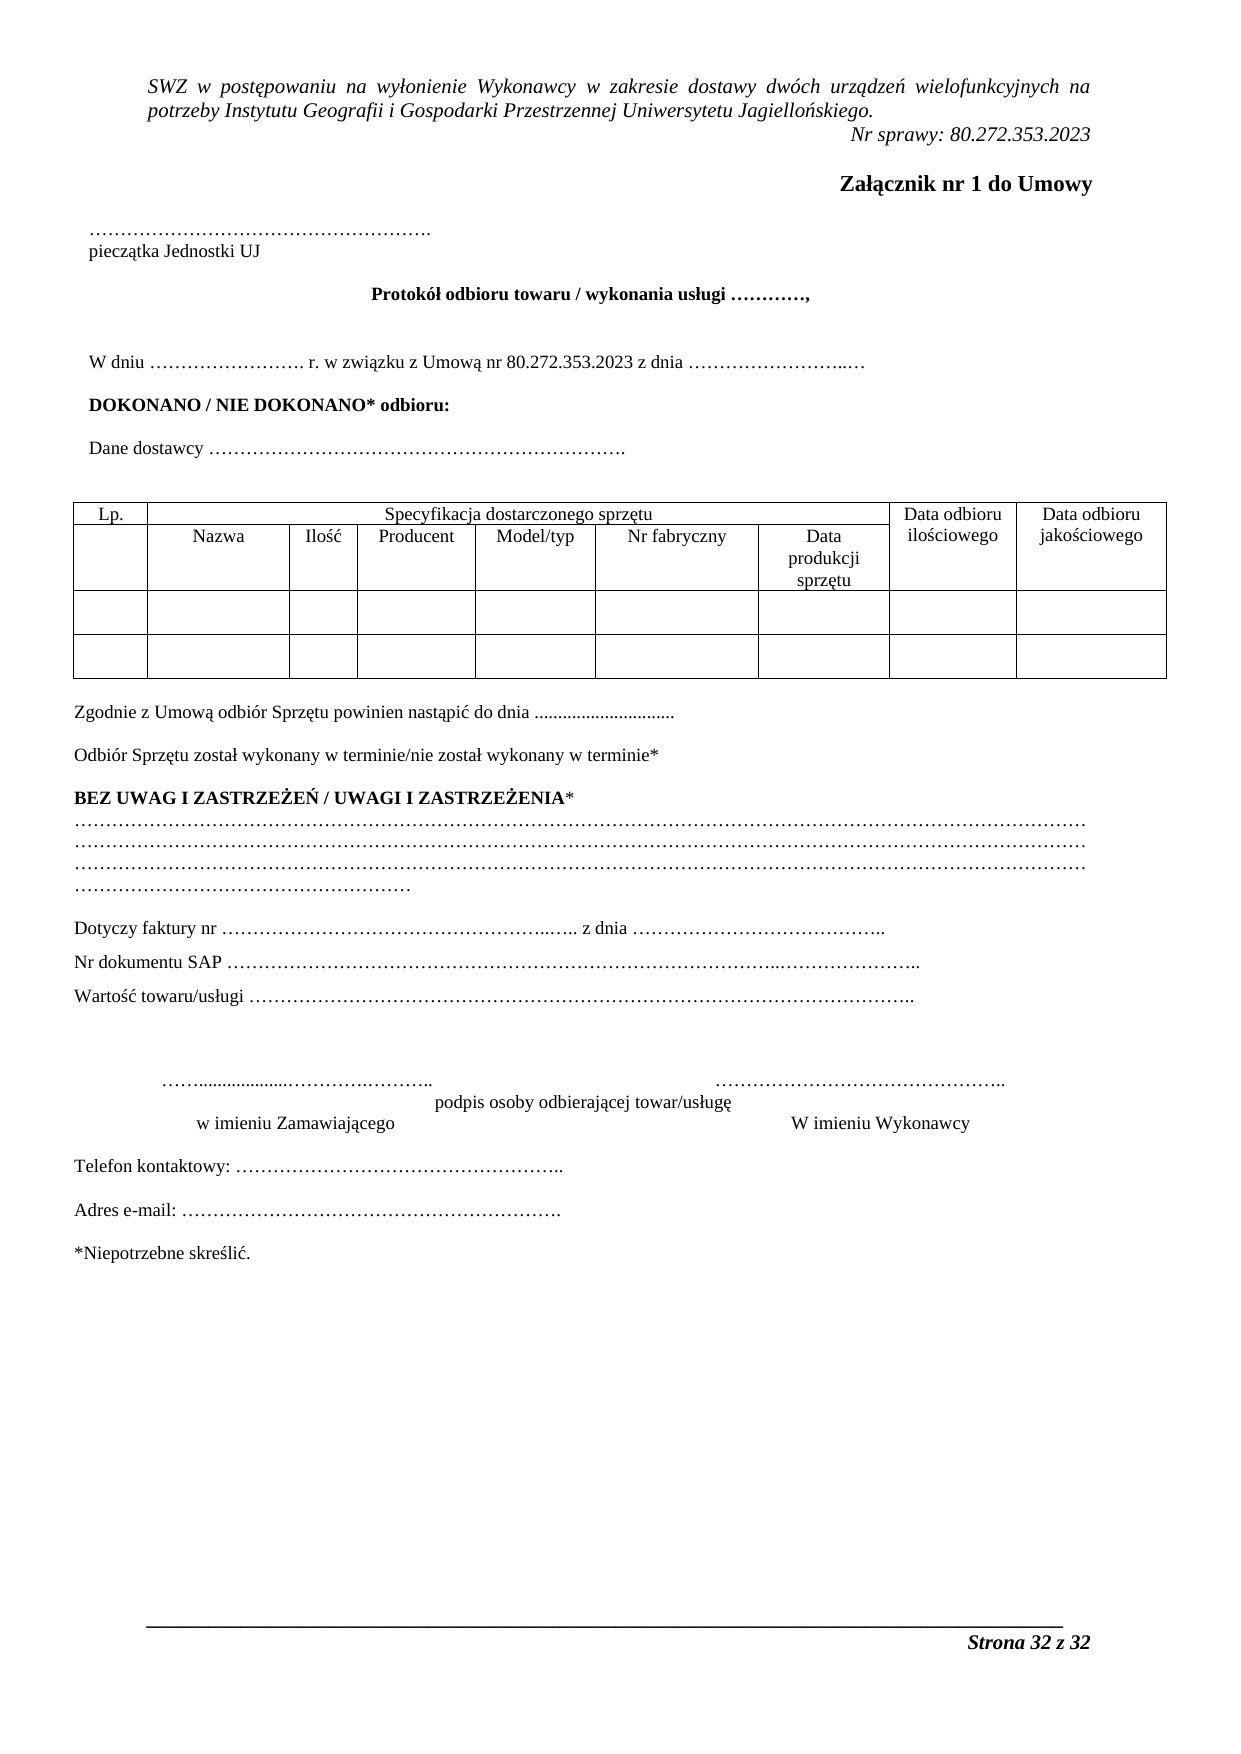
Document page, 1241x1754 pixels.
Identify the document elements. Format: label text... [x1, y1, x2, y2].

table_cell [74, 525, 147, 590]
table_cell [596, 635, 758, 678]
table_cell Nazwa [148, 525, 289, 590]
text Dotyczy faktury nr ……………………………………………..….. z dnia ………………………………….. [74, 917, 1092, 938]
table_cell [596, 591, 758, 634]
table_cell [890, 591, 1016, 634]
text Odbiór Sprzętu został wykonany w terminie/nie został wykonany w terminie* [74, 744, 1092, 766]
text Protokół odbioru towaru / wykonania usługi …………, [89, 283, 1092, 304]
table_cell [74, 635, 147, 678]
table_cell [759, 591, 889, 634]
table_cell Nr fabryczny [596, 525, 758, 590]
text Dane dostawcy …………………………………………………………. [89, 437, 1092, 458]
table_header Data odbioru ilościowego [890, 503, 1016, 590]
text ………………………………………………. [89, 218, 1092, 239]
table_header Specyfikacja dostarczonego sprzętu [148, 503, 889, 524]
table_cell Producent [358, 525, 475, 590]
table_cell [358, 591, 475, 634]
table_cell [476, 635, 595, 678]
text Adres e-mail: ……………………………………………………. [74, 1198, 1092, 1220]
table_cell [1017, 635, 1166, 678]
table_cell [476, 591, 595, 634]
table_cell Ilość [290, 525, 357, 590]
text Zgodnie z Umową odbiór Sprzętu powinien nastąpić do dnia .............................. [74, 701, 1092, 722]
text Nr dokumentu SAP ……………………………………………………………………………..………………….. [74, 951, 1092, 972]
text DOKONANO / NIE DOKONANO* odbioru: [89, 394, 1092, 415]
table_header Lp. [74, 503, 147, 524]
table_cell [290, 591, 357, 634]
table_cell Model/typ [476, 525, 595, 590]
table_cell [74, 591, 147, 634]
text w imieniu Zamawiającego W imieniu Wykonawcy [74, 1112, 1092, 1134]
text Załącznik nr 1 do Umowy [148, 170, 1092, 196]
text ……………………………………………………………………………………………………………………………………………………………………………………………………………………………………………………………………………………………………………………………………………………………………………………………………………………………………………………………………………………………… [74, 809, 1092, 895]
table_cell [890, 635, 1016, 678]
table_cell [290, 635, 357, 678]
table_cell [148, 635, 289, 678]
text pieczątka Jednostki UJ [89, 239, 1092, 261]
text *Niepotrzebne skreślić. [74, 1242, 1092, 1263]
table_cell [759, 635, 889, 678]
table_header Data odbioru jakościowego [1017, 503, 1166, 590]
table_cell Data produkcji sprzętu [759, 525, 889, 590]
text Wartość towaru/usługi …………………………………………………………………………………………….. [74, 985, 1092, 1006]
text BEZ UWAG I ZASTRZEŻEŃ / UWAGI I ZASTRZEŻENIA* [74, 787, 1092, 809]
text W dniu ……………………. r. w związku z Umową nr 80.272.353.2023 z dnia ……………………..… [89, 351, 1092, 372]
text ……...................………….……….. ……………………………………….. [74, 1069, 1092, 1091]
table_cell [148, 591, 289, 634]
text podpis osoby odbierającej towar/usługę [74, 1091, 1092, 1112]
text Telefon kontaktowy: …………………………………………….. [74, 1155, 1092, 1177]
table_cell [1017, 591, 1166, 634]
table_cell [358, 635, 475, 678]
